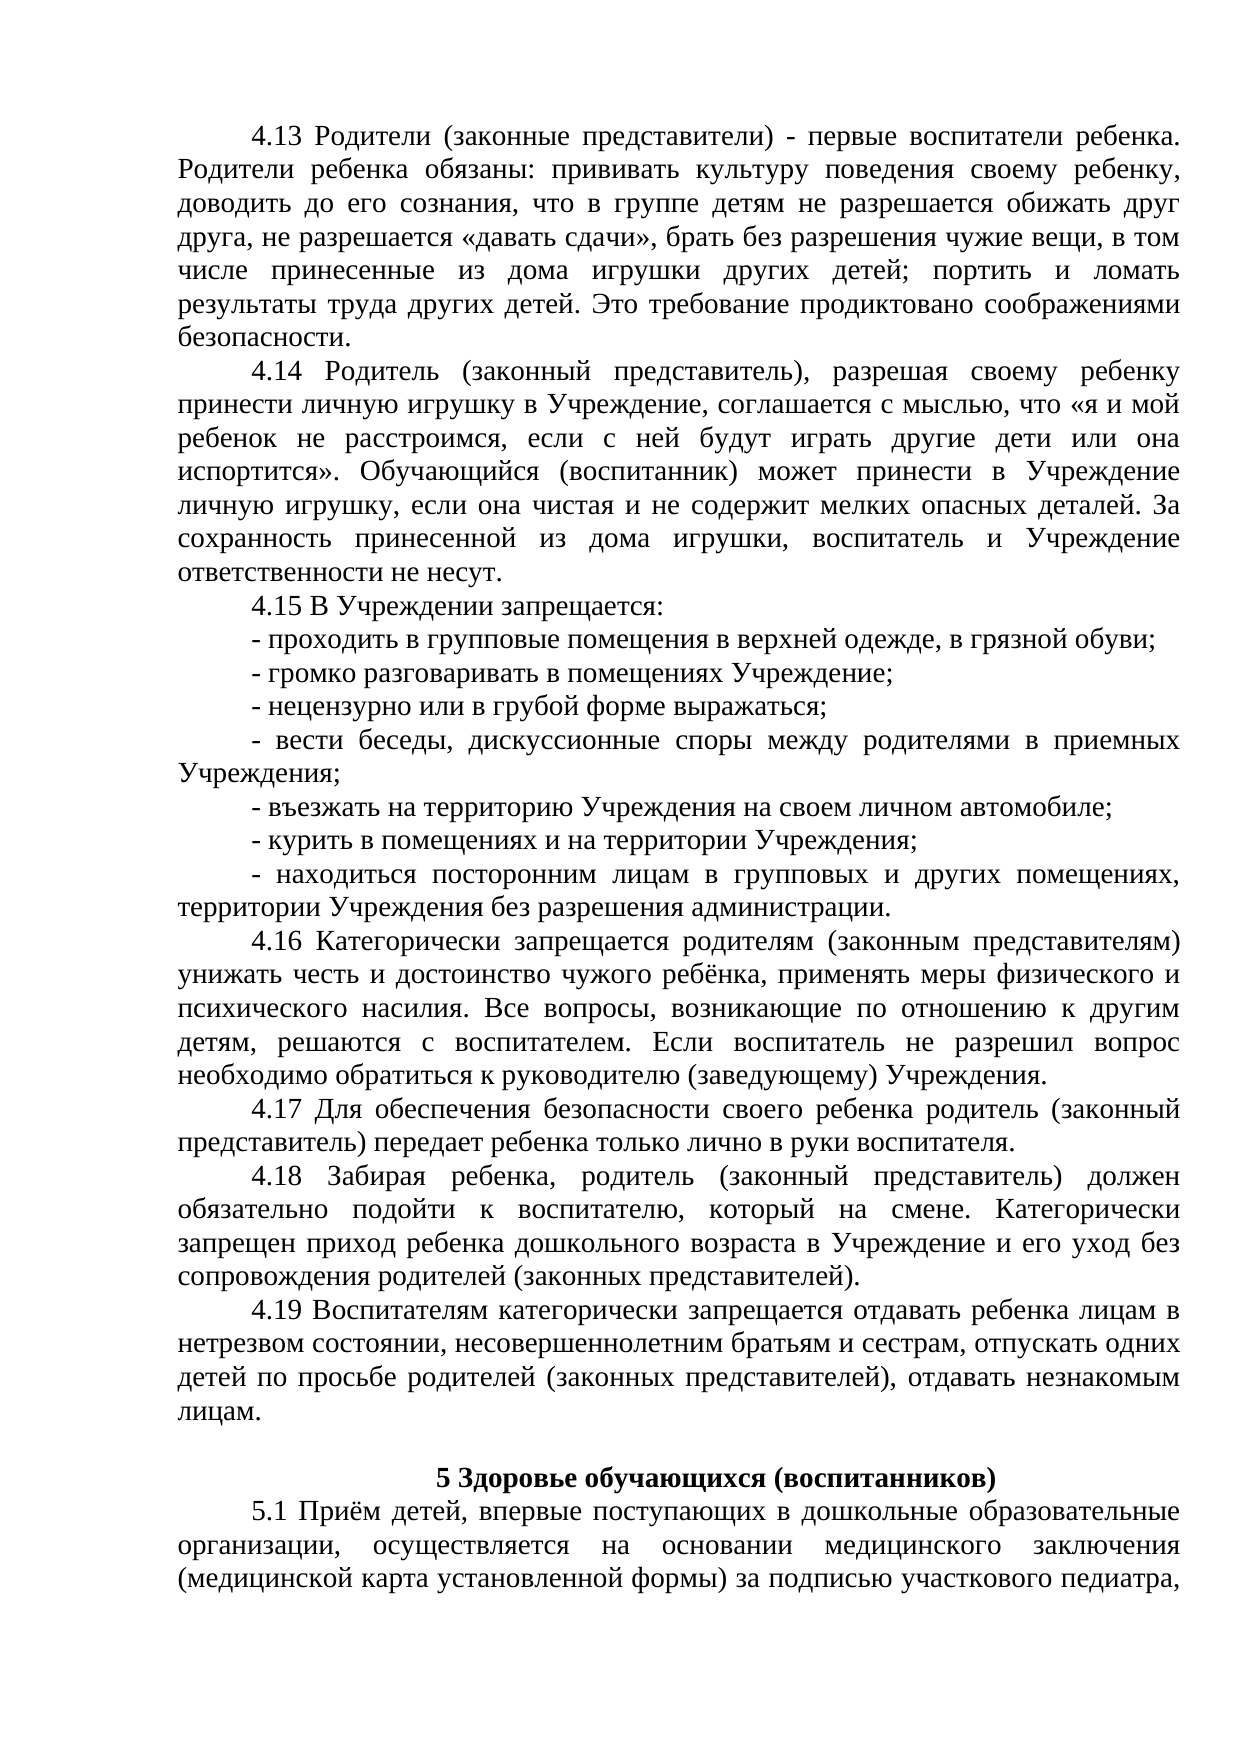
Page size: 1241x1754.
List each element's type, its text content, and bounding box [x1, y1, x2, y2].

text - нецензурно или в грубой форме выражаться; [177, 688, 1181, 722]
text - въезжать на территорию Учреждения на своем личном автомобиле; [177, 789, 1181, 822]
text 4.17 Для обеспечения безопасности своего ребенка родитель (законный представитель) передает ребенка только лично в руки воспитателя. [177, 1091, 1181, 1158]
text - находиться посторонним лицам в групповых и других помещениях, территории Учреждения без разрешения администрации. [177, 856, 1181, 923]
text - курить в помещениях и на территории Учреждения; [177, 822, 1181, 856]
text - громко разговаривать в помещениях Учреждение; [177, 655, 1181, 688]
text 4.18 Забирая ребенка, родитель (законный представитель) должен обязательно подойти к воспитателю, который на смене. Категорически запрещен приход ребенка дошкольного возраста в Учреждение и его уход без сопровождения родителей (законных представителей). [177, 1158, 1181, 1292]
text - проходить в групповые помещения в верхней одежде, в грязной обуви; [177, 621, 1181, 655]
text 4.16 Категорически запрещается родителям (законным представителям) унижать честь и достоинство чужого ребёнка, применять меры физического и психического насилия. Все вопросы, возникающие по отношению к другим детям, решаются с воспитателем. Если воспитатель не разрешил вопрос необходимо обратиться к руководителю (заведующему) Учреждения. [177, 923, 1181, 1091]
text 4.13 Родители (законные представители) - первые воспитатели ребенка. Родители ребенка обязаны: прививать культуру поведения своему ребенку, доводить до его сознания, что в группе детям не разрешается обижать друг друга, не разрешается «давать сдачи», брать без разрешения чужие вещи, в том числе принесенные из дома игрушки других детей; портить и ломать результаты труда других детей. Это требование продиктовано соображениями безопасности. [177, 118, 1181, 353]
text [177, 1493, 1181, 1594]
text - вести беседы, дискуссионные споры между родителями в приемных Учреждения; [177, 722, 1181, 789]
text 4.19 Воспитателям категорически запрещается отдавать ребенка лицам в нетрезвом состоянии, несовершеннолетним братьям и сестрам, отпускать одних детей по просьбе родителей (законных представителей), отдавать незнакомым лицам. [177, 1292, 1181, 1426]
text 4.15 В Учреждении запрещается: [177, 588, 1181, 621]
text 5 Здоровье обучающихся (воспитанников) [177, 1460, 1181, 1493]
text 4.14 Родитель (законный представитель), разрешая своему ребенку принести личную игрушку в Учреждение, соглашается с мыслью, что «я и мой ребенок не расстроимся, если с ней будут играть другие дети или она испортится». Обучающийся (воспитанник) может принести в Учреждение личную игрушку, если она чистая и не содержит мелких опасных деталей. За сохранность принесенной из дома игрушки, воспитатель и Учреждение ответственности не несут. [177, 353, 1181, 588]
